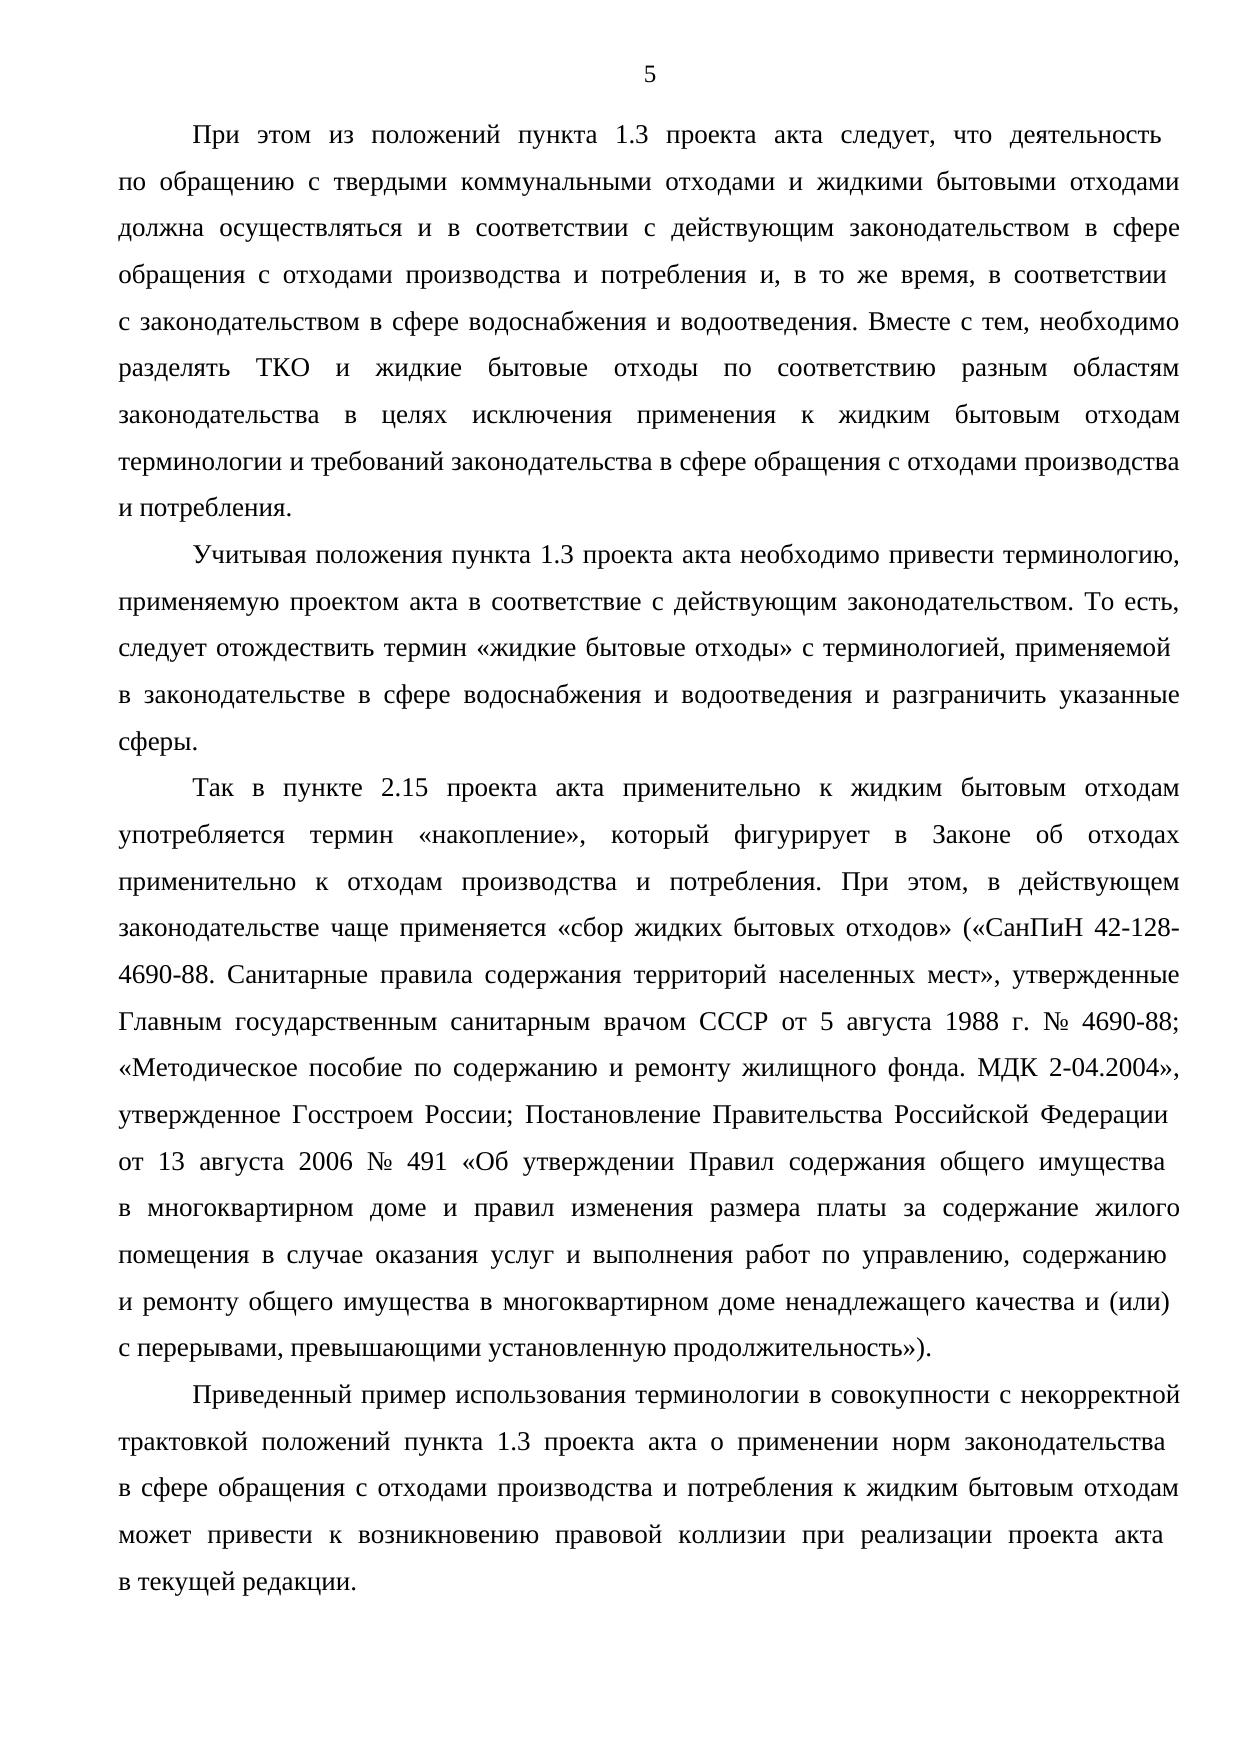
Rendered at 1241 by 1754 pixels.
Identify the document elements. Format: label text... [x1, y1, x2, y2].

text Так в пункте 2.15 проекта акта применительно к жидким бытовым отходам употребляется термин «накопление», который фигурирует в Законе об отходах применительно к отходам производства и потребления. При этом, в действующем законодательстве чаще применяется «сбор жидких бытовых отходов» («СанПиН 42-128-4690-88. Санитарные правила содержания территорий населенных мест», утвержденные Главным государственным санитарным врачом СССР от 5 августа 1988 г. № 4690-88; «Методическое пособие по содержанию и ремонту жилищного фонда. МДК 2-04.2004», утвержденное Госстроем России; Постановление Правительства Российской Федерации от 13 августа 2006 № 491 «Об утверждении Правил содержания общего имущества в многоквартирном доме и правил изменения размера платы за содержание жилого помещения в случае оказания услуг и выполнения работ по управлению, содержанию и ремонту общего имущества в многоквартирном доме ненадлежащего качества и (или) с перерывами, превышающими установленную продолжительность»). [118, 771, 1181, 1363]
text Приведенный пример использования терминологии в совокупности с некорректной трактовкой положений пункта 1.3 проекта акта о применении норм законодательства в сфере обращения с отходами производства и потребления к жидким бытовым отходам может привести к возникновению правовой коллизии при реализации проекта акта в текущей редакции. [118, 1378, 1181, 1596]
text Учитывая положения пункта 1.3 проекта акта необходимо привести терминологию, применяемую проектом акта в соответствие с действующим законодательством. То есть, следует отождествить термин «жидкие бытовые отходы» с терминологией, применяемой в законодательстве в сфере водоснабжения и водоотведения и разграничить указанные сферы. [118, 538, 1181, 756]
text При этом из положений пункта 1.3 проекта акта следует, что деятельность по обращению с твердыми коммунальными отходами и жидкими бытовыми отходами должна осуществляться и в соответствии с действующим законодательством в сфере обращения с отходами производства и потребления и, в то же время, в соответствии с законодательством в сфере водоснабжения и водоотведения. Вместе с тем, необходимо разделять ТКО и жидкие бытовые отходы по соответствию разным областям законодательства в целях исключения применения к жидким бытовым отходам терминологии и требований законодательства в сфере обращения с отходами производства и потребления. [118, 118, 1181, 523]
